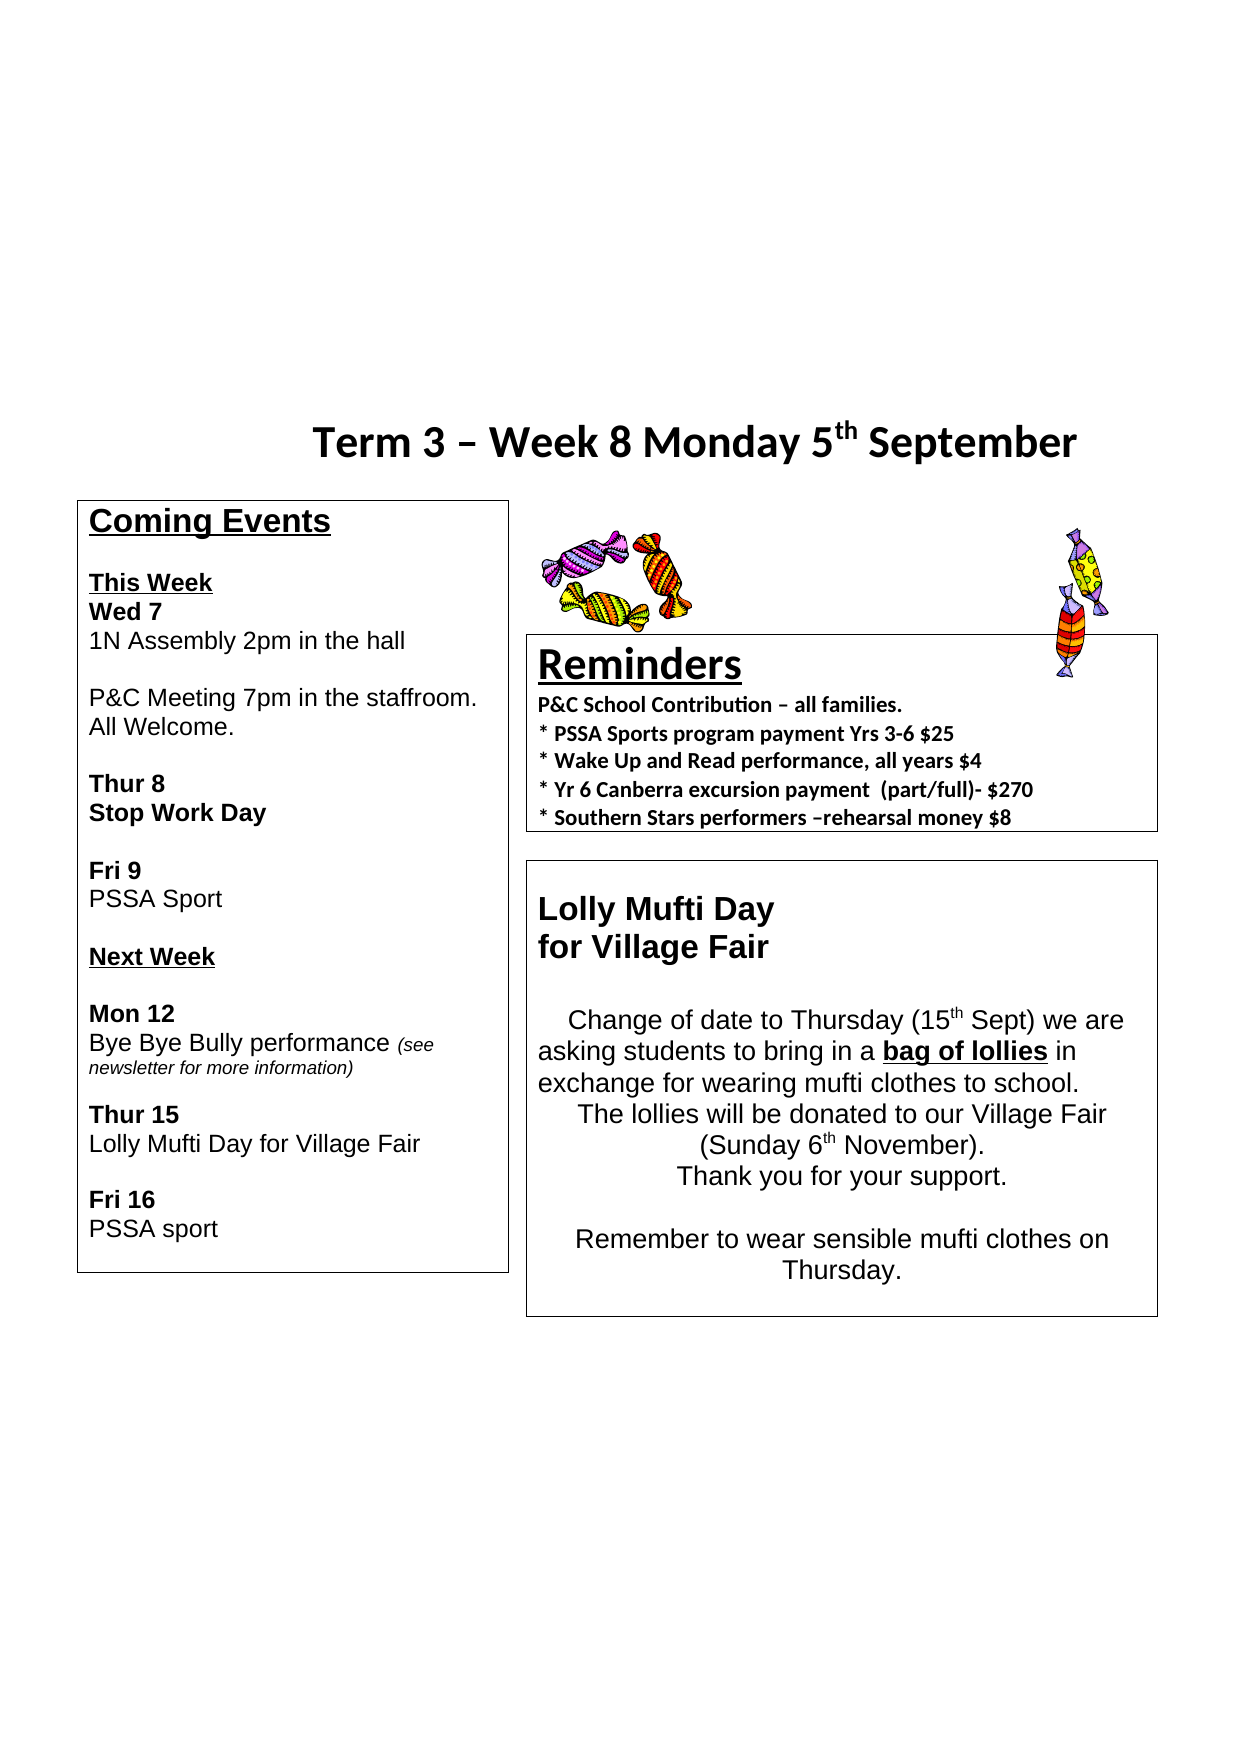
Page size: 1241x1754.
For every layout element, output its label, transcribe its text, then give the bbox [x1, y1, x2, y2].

text Term 3 – Week 8 Monday 5th September [239, 413, 1152, 469]
table_header Lolly Mufti Day for Village Fair Change of date to Thursday (15th Sept) we are asking students to bring in a bag of lollies in exchange for wearing mufti clothes to school. The lollies will be donated to our Village Fair (Sunday 6th November). Thank you for your support. Remember to wear sensible mufti clothes on Thursday. [527, 861, 1157, 1316]
table_header Coming Events This Week Wed 7 1N Assembly 2pm in the hall P&C Meeting 7pm in the staffroom. All Welcome. Thur 8 Stop Work Day Fri 9 PSSA Sport Next Week Mon 12 Bye Bye Bully performance (see newsletter for more information) Thur 15 Lolly Mufti Day for Village Fair Fri 16 PSSA sport [78, 501, 508, 1272]
table_header Reminders P&C School Contribution – all families. * PSSA Sports program payment Yrs 3-6 $25 * Wake Up and Read performance, all years $4 * Yr 6 Canberra excursion payment (part/full)- $270 * Southern Stars performers –rehearsal money $8 [527, 635, 1157, 831]
